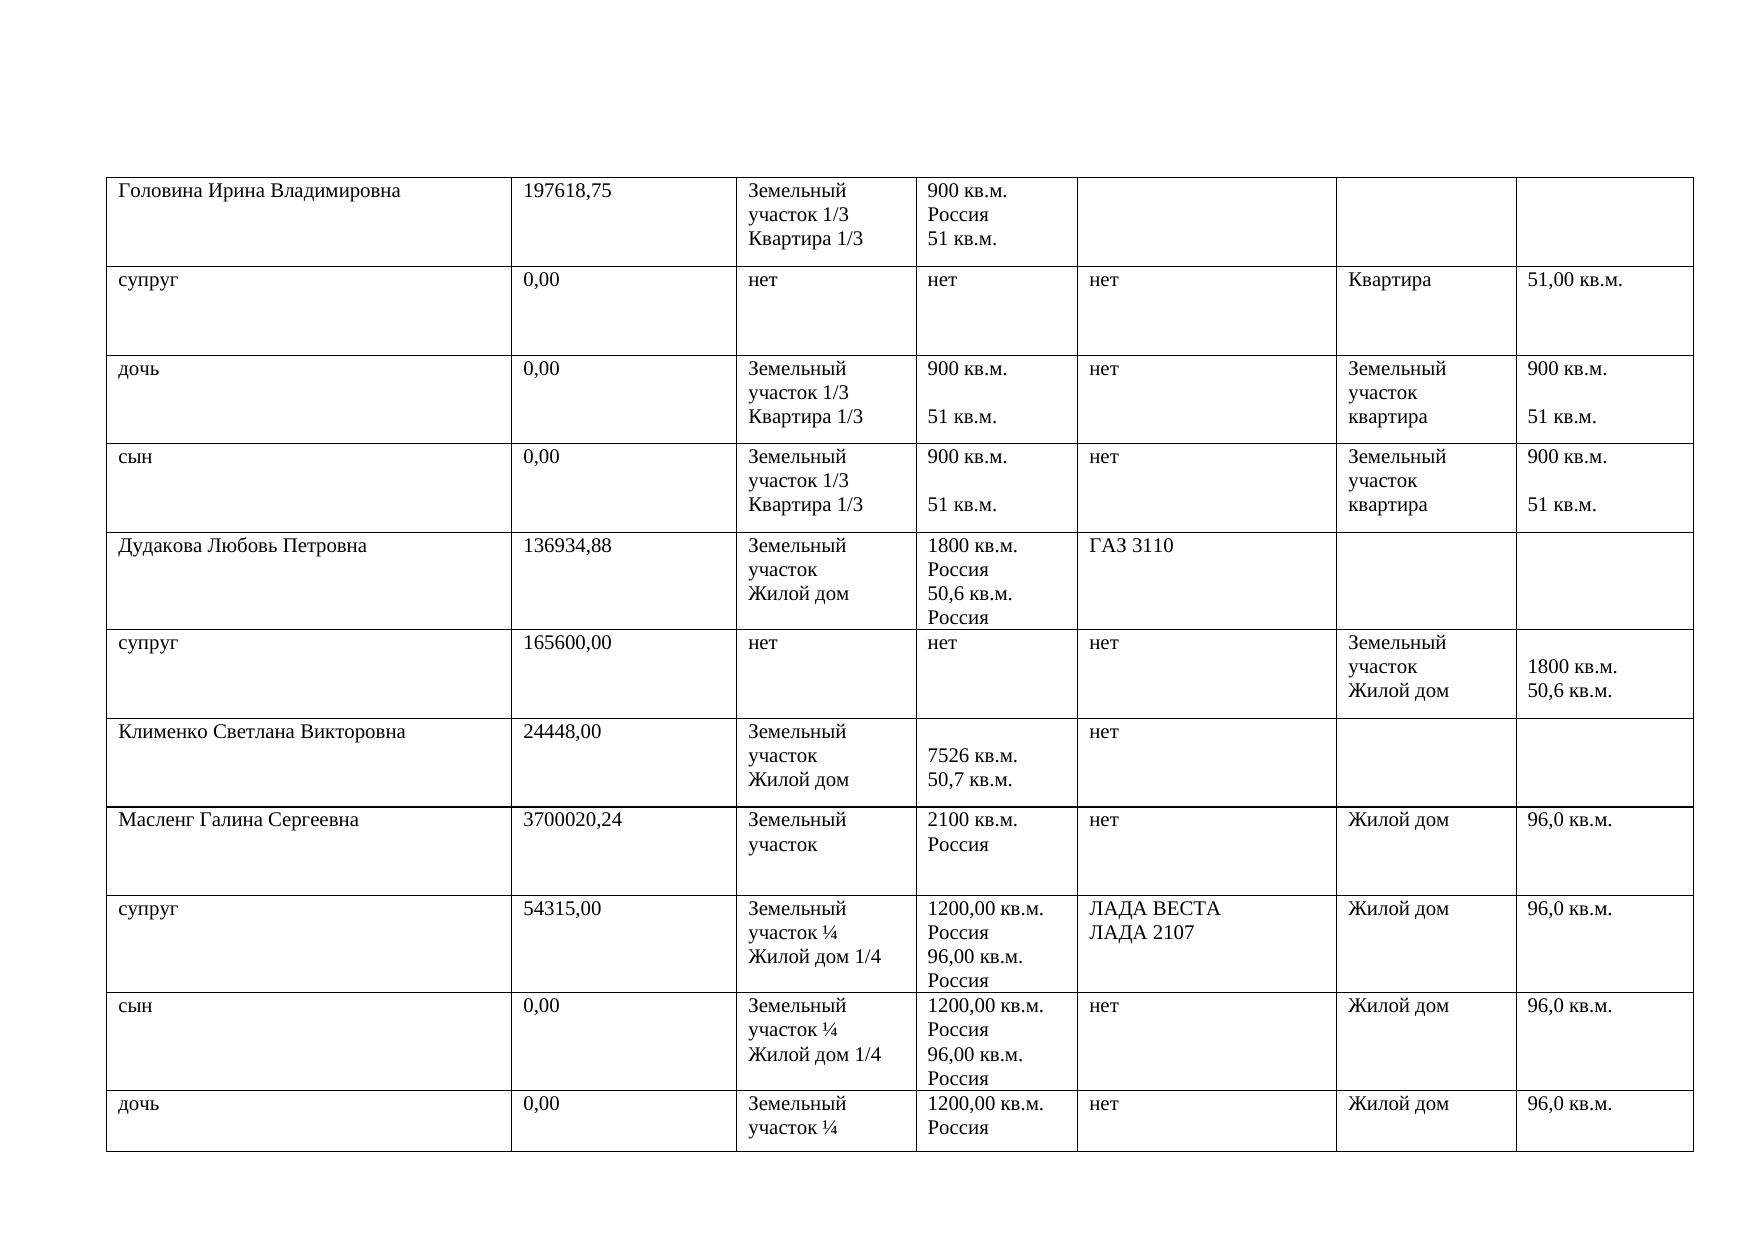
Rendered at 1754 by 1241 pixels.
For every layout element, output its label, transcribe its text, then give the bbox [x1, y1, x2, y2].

table_cell 1200,00 кв.м. Россия 96,00 кв.м. Россия [917, 896, 1077, 992]
table_cell [1337, 533, 1516, 629]
table_cell Земельный участок Жилой дом [737, 719, 916, 806]
table_cell 3700020,24 [512, 808, 736, 895]
table_cell ЛАДА ВЕСТА ЛАДА 2107 [1078, 896, 1336, 992]
table_cell Земельный участок квартира [1337, 356, 1516, 443]
table_cell 197618,75 [512, 178, 736, 266]
table_cell [1517, 533, 1693, 629]
table_cell 900 кв.м. 51 кв.м. [917, 444, 1077, 532]
table_cell нет [737, 267, 916, 354]
table_cell 54315,00 [512, 896, 736, 992]
table_cell сын [107, 993, 511, 1089]
table_cell 0,00 [512, 444, 736, 532]
table_cell Земельный участок Жилой дом [737, 533, 916, 629]
table_cell ГАЗ 3110 [1078, 533, 1336, 629]
table_cell Земельный участок 1/3 Квартира 1/3 [737, 356, 916, 443]
table_cell Земельный участок [737, 808, 916, 895]
table_cell 900 кв.м. 51 кв.м. [1517, 444, 1693, 532]
table_cell 0,00 [512, 1091, 736, 1151]
table_cell 900 кв.м. 51 кв.м. [1517, 356, 1693, 443]
table_cell нет [1078, 444, 1336, 532]
table_cell 165600,00 [512, 630, 736, 718]
table_cell нет [917, 267, 1077, 354]
table_cell Земельный участок ¼ Жилой дом 1/4 [737, 993, 916, 1089]
table_cell [1517, 178, 1693, 266]
table_cell Клименко Светлана Викторовна [107, 719, 511, 806]
table_cell Земельный участок ¼ Жилой дом 1/4 [737, 896, 916, 992]
table_cell Масленг Галина Сергеевна [107, 808, 511, 895]
table_cell нет [1078, 993, 1336, 1089]
table_cell Жилой дом [1337, 993, 1516, 1089]
table_cell [1078, 178, 1336, 266]
table_cell 900 кв.м. Россия 51 кв.м. [917, 178, 1077, 266]
table_cell Земельный участок Жилой дом [1337, 630, 1516, 718]
table_cell Земельный участок 1/3 Квартира 1/3 [737, 178, 916, 266]
table_cell [1337, 719, 1516, 806]
table_cell Жилой дом [1337, 896, 1516, 992]
table_cell супруг [107, 896, 511, 992]
table_cell [1337, 178, 1516, 266]
table_cell Головина Ирина Владимировна [107, 178, 511, 266]
table_cell супруг [107, 630, 511, 718]
table_cell 96,0 кв.м. [1517, 808, 1693, 895]
table_cell дочь [107, 356, 511, 443]
table_cell 0,00 [512, 267, 736, 354]
table_cell Жилой дом [1337, 808, 1516, 895]
table_cell нет [1078, 356, 1336, 443]
table_cell Земельный участок 1/3 Квартира 1/3 [737, 444, 916, 532]
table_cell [737, 1091, 916, 1151]
table_cell 1200,00 кв.м. Россия 96,00 кв.м. Россия [917, 993, 1077, 1089]
table_cell 136934,88 [512, 533, 736, 629]
table_cell 96,0 кв.м. [1517, 896, 1693, 992]
table_cell нет [1078, 267, 1336, 354]
table_cell нет [1078, 719, 1336, 806]
table_cell нет [917, 630, 1077, 718]
table_cell сын [107, 444, 511, 532]
table_cell нет [1078, 808, 1336, 895]
table_cell Земельный участок квартира [1337, 444, 1516, 532]
table_cell 96,0 кв.м. [1517, 1091, 1693, 1151]
table_cell Жилой дом [1337, 1091, 1516, 1151]
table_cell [917, 1091, 1077, 1151]
table_cell Дудакова Любовь Петровна [107, 533, 511, 629]
table_cell 96,0 кв.м. [1517, 993, 1693, 1089]
table_cell 2100 кв.м. Россия [917, 808, 1077, 895]
table_cell 1800 кв.м. Россия 50,6 кв.м. Россия [917, 533, 1077, 629]
table_cell дочь [107, 1091, 511, 1151]
table_cell нет [1078, 1091, 1336, 1151]
table_cell 24448,00 [512, 719, 736, 806]
table_cell 1800 кв.м. 50,6 кв.м. [1517, 630, 1693, 718]
table_cell супруг [107, 267, 511, 354]
table_cell [1517, 719, 1693, 806]
table_cell нет [737, 630, 916, 718]
table_cell нет [1078, 630, 1336, 718]
table_cell 900 кв.м. 51 кв.м. [917, 356, 1077, 443]
table_cell 0,00 [512, 356, 736, 443]
table_cell 51,00 кв.м. [1517, 267, 1693, 354]
table_cell 7526 кв.м. 50,7 кв.м. [917, 719, 1077, 806]
table_cell 0,00 [512, 993, 736, 1089]
table_cell Квартира [1337, 267, 1516, 354]
